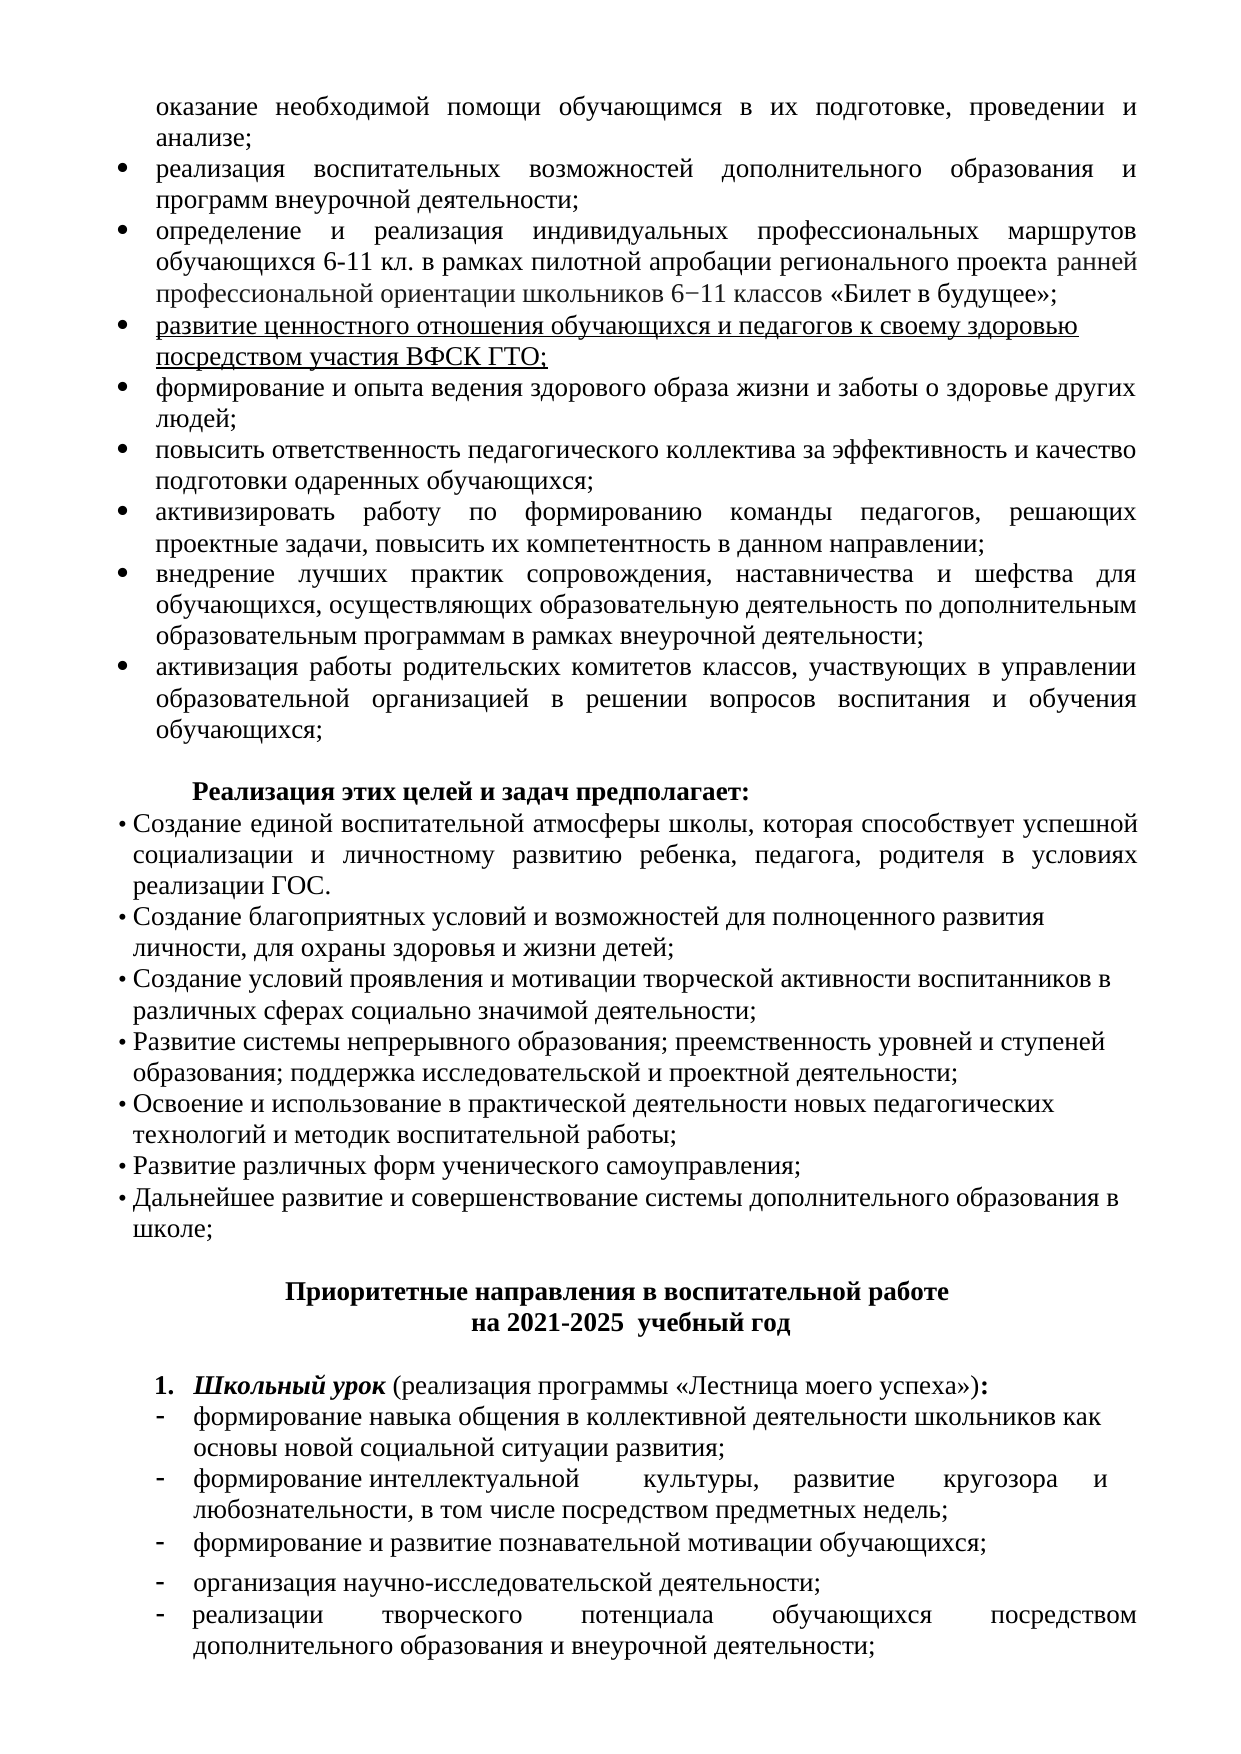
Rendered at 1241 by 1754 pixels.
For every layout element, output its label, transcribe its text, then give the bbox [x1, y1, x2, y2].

list Освоение и использование в практической деятельности новых педагогических технологий и методик воспитательной работы; [118, 1087, 1139, 1149]
list повысить ответственность педагогического коллектива за эффективность и качество подготовки одаренных обучающихся; [118, 434, 1138, 495]
text посредством участия ВФСК ГТО; [156, 341, 1161, 372]
list Создание условий проявления и мотивации творческой активности воспитанников в различных сферах социально значимой деятельности; [118, 963, 1138, 1025]
list активизация работы родительских комитетов классов, участвующих в управлении образовательной организацией в решении вопросов воспитания и обучения обучающихся; [118, 650, 1138, 744]
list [118, 89, 1138, 152]
list Дальнейшее развитие и совершенствование системы дополнительного образования в школе; [118, 1181, 1139, 1243]
list Развитие системы непрерывного образования; преемственность уровней и ступеней образования; поддержка исследовательской и проектной деятельности; [118, 1025, 1139, 1087]
list внедрение лучших практик сопровождения, наставничества и шефства для обучающихся, осуществляющих образовательную деятельность по дополнительным образовательным программам в рамках внеурочной деятельности; [118, 558, 1138, 650]
list формирование и развитие познавательной мотивации обучающихся; [155, 1525, 1161, 1558]
list Создание благоприятных условий и возможностей для полноценного развития личности, для охраны здоровья и жизни детей; [118, 900, 1139, 963]
list реализации творческого потенциала обучающихся посредством дополнительного образования и внеурочной деятельности; [156, 1598, 1138, 1661]
list Школьный урок (реализация программы «Лестница моего успеха»): [154, 1369, 1137, 1400]
list определение и реализация индивидуальных профессиональных маршрутов обучающихся 6-11 кл. в рамках пилотной апробации регионального проекта ранней профессиональной ориентации школьников 6−11 классов «Билет в будущее»; [118, 214, 1138, 308]
list формирование и опыта ведения здорового образа жизни и заботы о здоровье других людей; [118, 372, 1137, 433]
list Создание единой воспитательной атмосферы школы, которая способствует успешной социализации и личностному развитию ребенка, педагога, родителя в условиях реализации ГОС. [118, 807, 1139, 900]
subtitle Реализация этих целей и задач предполагает: [192, 776, 1161, 807]
list Развитие различных форм ученического самоуправления; [118, 1149, 1161, 1181]
list реализация воспитательных возможностей дополнительного образования и программ внеурочной деятельности; [118, 152, 1138, 214]
subtitle Приоритетные направления в воспитательной работе на 2021-2025 учебный год [285, 1275, 976, 1337]
list формирование навыка общения в коллективной деятельности школьников как основы новой социальной ситуации развития; [156, 1400, 1131, 1462]
list организация научно-исследовательской деятельности; [155, 1565, 1161, 1598]
list формирование интеллектуальной культуры, развитие кругозора и любознательности, в том числе посредством предметных недель; [156, 1462, 1108, 1525]
list развитие ценностного отношения обучающихся и педагогов к своему здоровью [118, 308, 1161, 341]
list активизировать работу по формированию команды педагогов, решающих проектные задачи, повысить их компетентность в данном направлении; [118, 495, 1138, 558]
